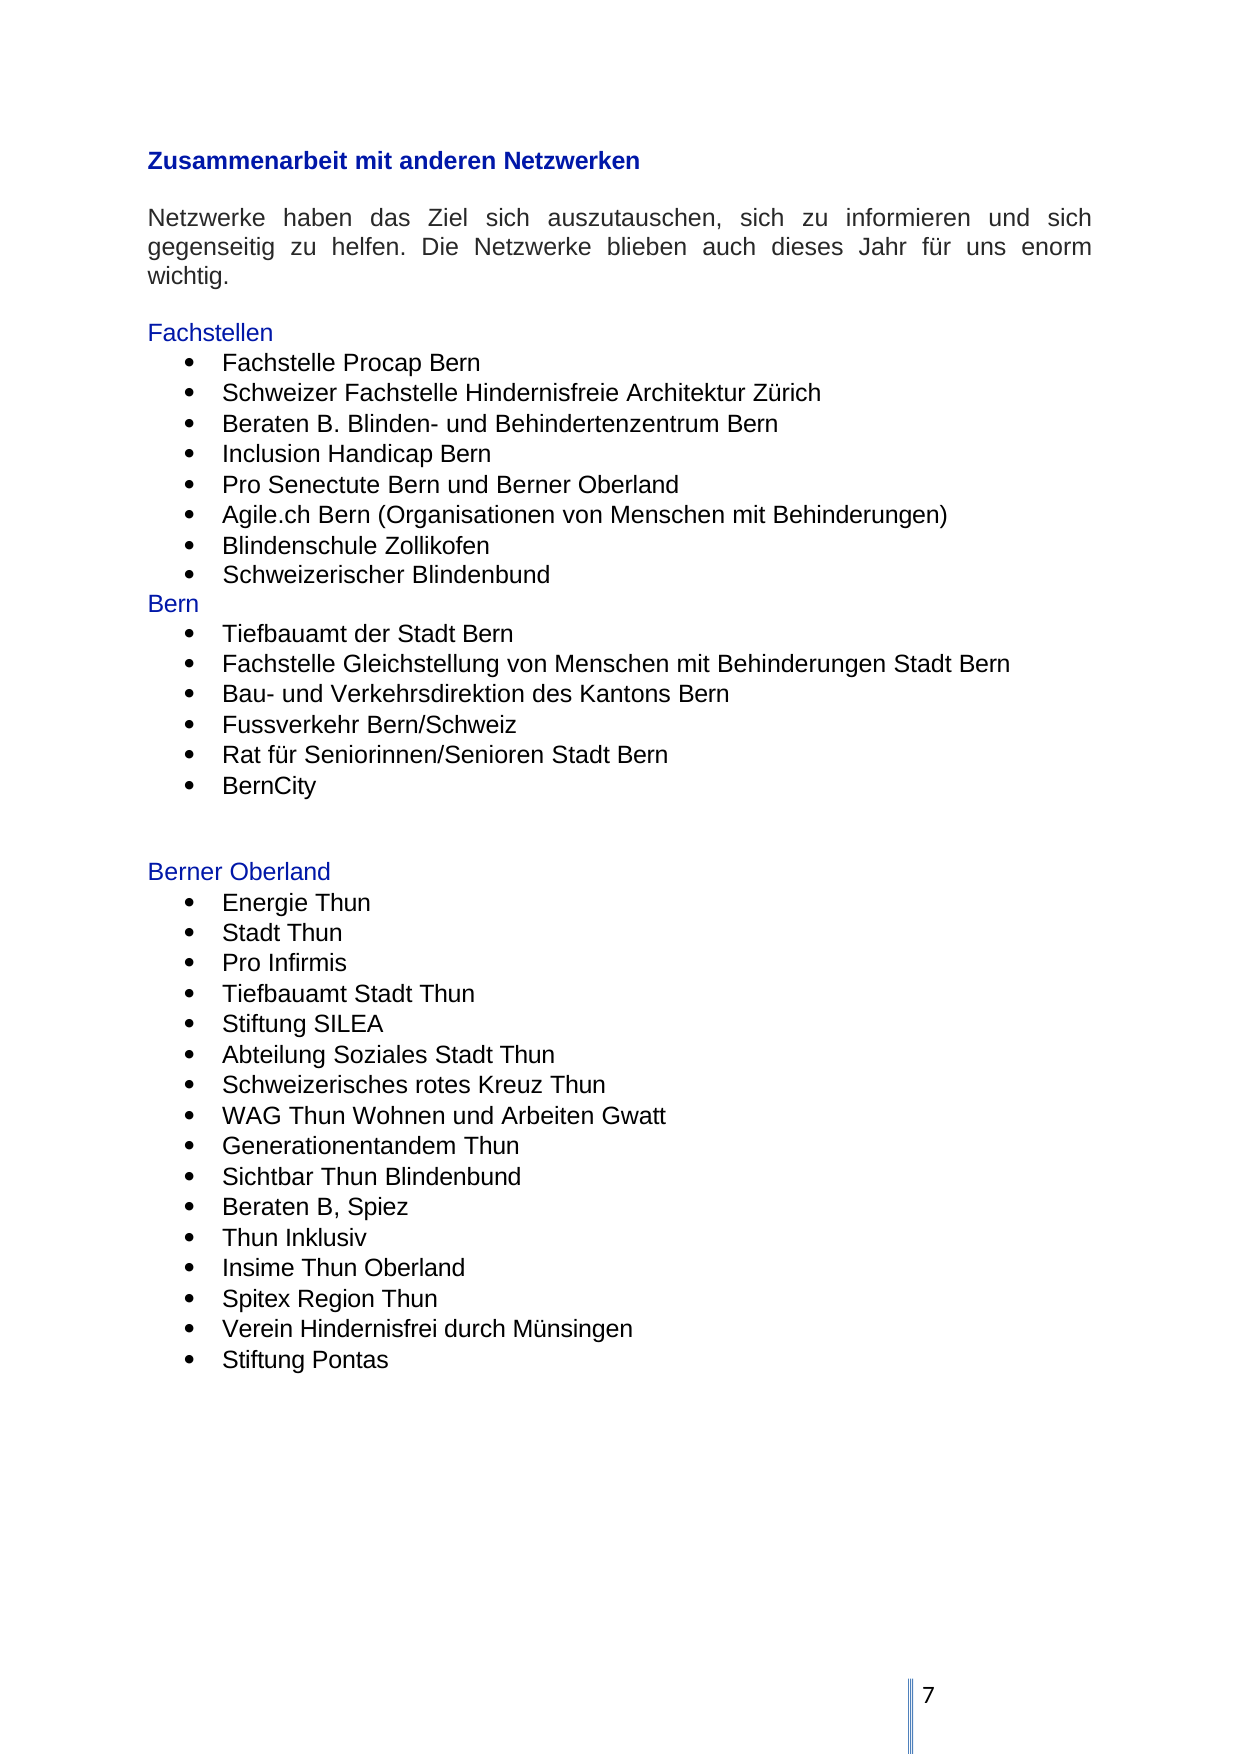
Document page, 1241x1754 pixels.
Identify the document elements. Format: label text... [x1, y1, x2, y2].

text Zusammenarbeit mit anderen Netzwerken [147, 146, 1173, 174]
list Insime Thun Oberland [185, 1252, 1173, 1283]
list WAG Thun Wohnen und Arbeiten Gwatt [185, 1100, 1173, 1130]
list Beraten B, Spiez [185, 1191, 1173, 1222]
list Thun Inklusiv [185, 1222, 1173, 1252]
list Pro Senectute Bern und Berner Oberland [185, 469, 1173, 499]
list Stiftung Pontas [185, 1344, 1173, 1374]
list Fachstelle Procap Bern [185, 347, 1173, 377]
list Stiftung SILEA [185, 1008, 1173, 1039]
list Generationentandem Thun [185, 1130, 1173, 1161]
list BernCity [185, 770, 1173, 801]
list Tiefbauamt Stadt Thun [185, 978, 1173, 1008]
list Energie Thun [185, 887, 1173, 917]
list Agile.ch Bern (Organisationen von Menschen mit Behinderungen) [185, 499, 1173, 530]
list Pro Infirmis [185, 948, 1173, 978]
text Berner Oberland [147, 858, 1173, 887]
list Spitex Region Thun [185, 1283, 1173, 1313]
list Schweizer Fachstelle Hindernisfreie Architektur Zürich [185, 377, 1173, 408]
list Blindenschule Zollikofen [185, 530, 1173, 560]
list Verein Hindernisfrei durch Münsingen [185, 1313, 1173, 1344]
list Rat für Seniorinnen/Senioren Stadt Bern [185, 739, 1173, 770]
list Schweizerischer Blindenbund Bern [147, 560, 551, 618]
list Fussverkehr Bern/Schweiz [185, 709, 1173, 739]
list Beraten B. Blinden- und Behindertenzentrum Bern [185, 408, 1173, 438]
list Tiefbauamt der Stadt Bern [185, 618, 1173, 648]
list Schweizerisches rotes Kreuz Thun [185, 1069, 1173, 1100]
text Fachstellen [147, 318, 1173, 347]
list Abteilung Soziales Stadt Thun [185, 1039, 1173, 1069]
list Sichtbar Thun Blindenbund [185, 1161, 1173, 1191]
list Bau- und Verkehrsdirektion des Kantons Bern [185, 679, 1173, 709]
text Netzwerke haben das Ziel sich auszutauschen, sich zu informieren und sich gegenseitig zu helfen. Die Netzwerke blieben auch dieses Jahr für uns enorm wichtig. [147, 203, 1093, 289]
list Inclusion Handicap Bern [185, 438, 1173, 469]
list Stadt Thun [185, 917, 1173, 948]
list Fachstelle Gleichstellung von Menschen mit Behinderungen Stadt Bern [185, 648, 1173, 679]
